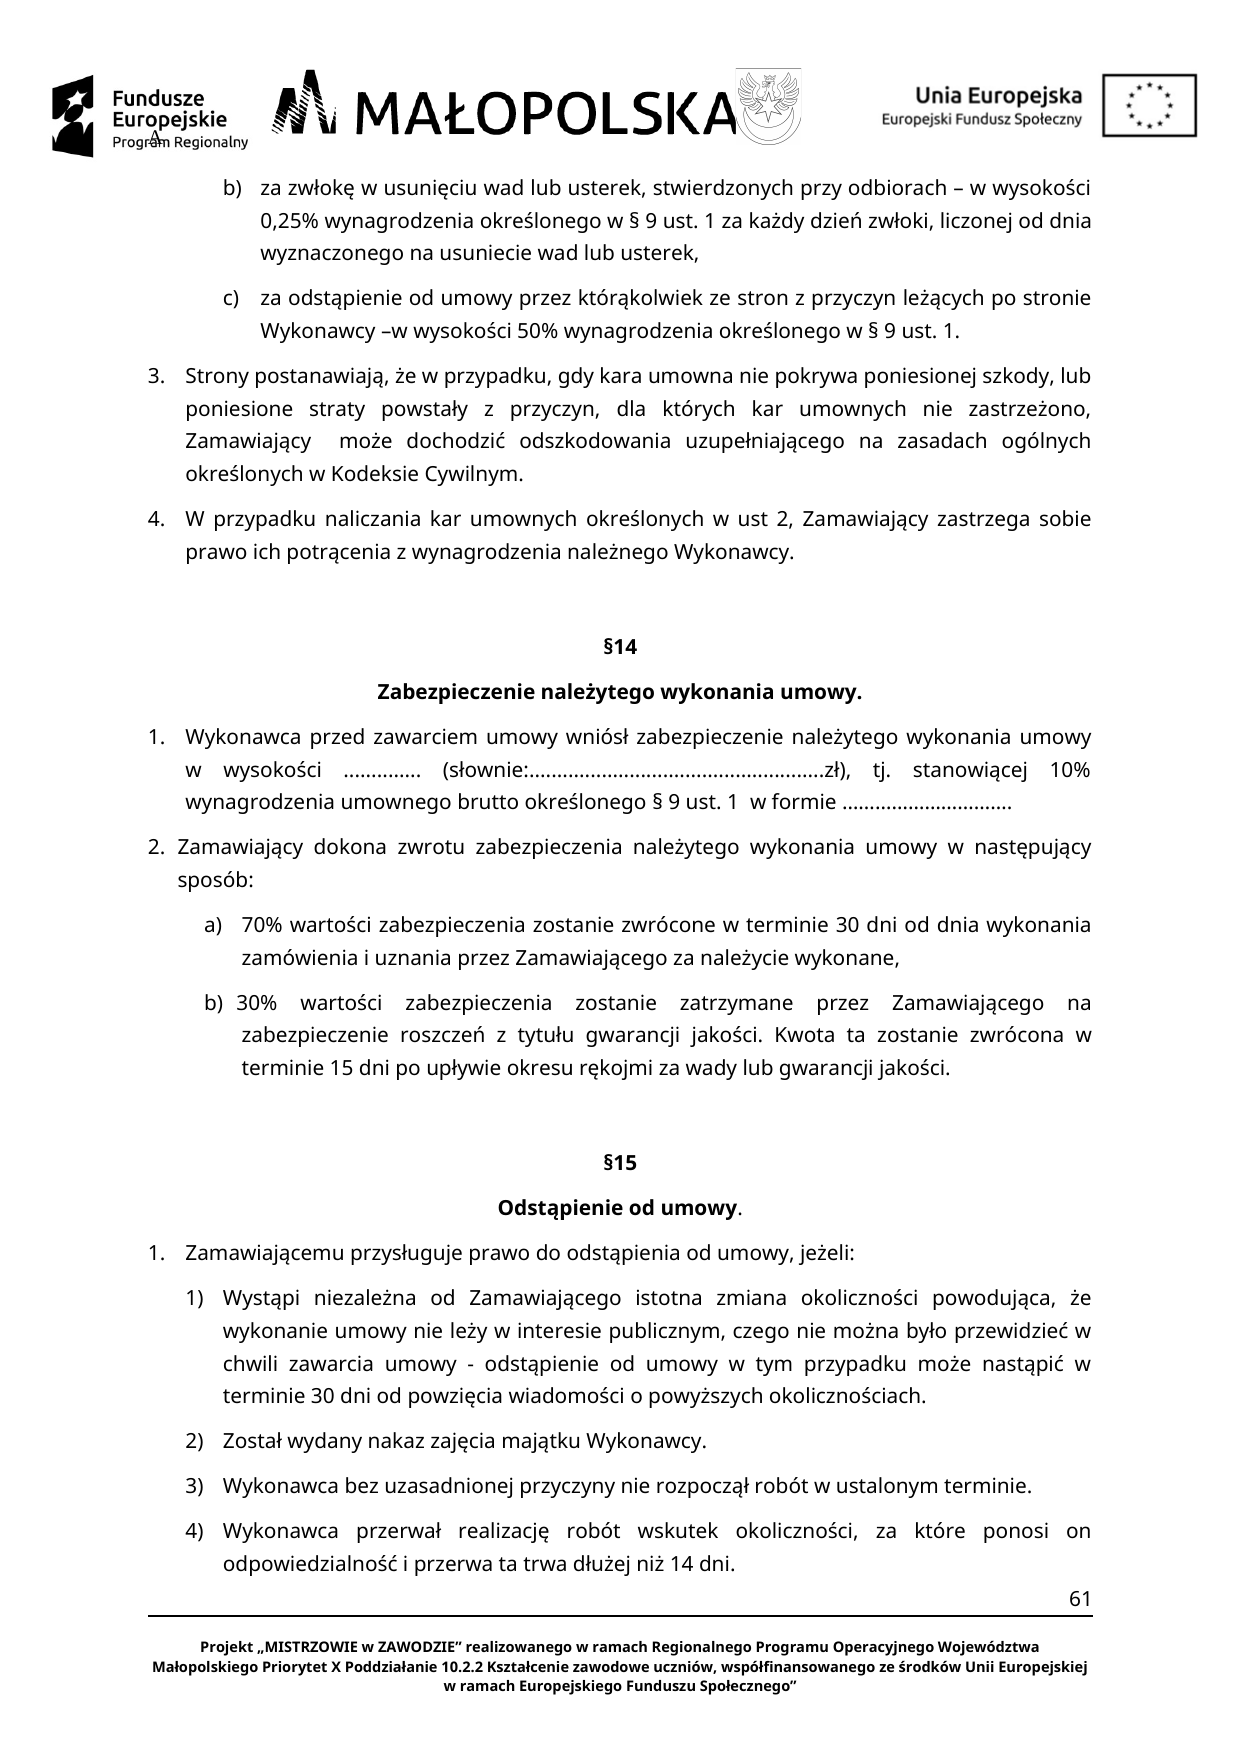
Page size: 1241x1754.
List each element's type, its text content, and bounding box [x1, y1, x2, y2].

list W przypadku naliczania kar umownych określonych w ust 2, Zamawiający zastrzega sobie prawo ich potrącenia z wynagrodzenia należnego Wykonawcy. [148, 504, 1093, 565]
list 70% wartości zabezpieczenia zostanie zwrócone w terminie 30 dni od dnia wykonania zamówienia i uznania przez Zamawiającego za należycie wykonane, [204, 910, 1093, 971]
text Zabezpieczenie należytego wykonania umowy. [148, 677, 1093, 705]
list Został wydany nakaz zajęcia majątku Wykonawcy. [185, 1426, 1093, 1455]
list za zwłokę w usunięciu wad lub usterek, stwierdzonych przy odbiorach – w wysokości 0,25% wynagrodzenia określonego w § 9 ust. 1 za każdy dzień zwłoki, liczonej od dnia wyznaczonego na usuniecie wad lub usterek, [223, 173, 1093, 267]
text §15 [148, 1148, 1093, 1177]
picture [268, 68, 802, 145]
picture [878, 68, 1203, 147]
list Zamawiającemu przysługuje prawo do odstąpienia od umowy, jeżeli: [148, 1238, 1093, 1267]
list Wykonawca bez uzasadnionej przyczyny nie rozpoczął robót w ustalonym terminie. [185, 1471, 1093, 1500]
list Wykonawca przed zawarciem umowy wniósł zabezpieczenie należytego wykonania umowy w wysokości .............. (słownie:.....................................................zł), tj. stanowiącej 10% wynagrodzenia umownego brutto określonego § 9 ust. 1 w formie …………………………. [148, 722, 1093, 816]
list Zamawiający dokona zwrotu zabezpieczenia należytego wykonania umowy w następujący sposób: [148, 832, 1093, 893]
list Wystąpi niezależna od Zamawiającego istotna zmiana okoliczności powodująca, że wykonanie umowy nie leży w interesie publicznym, czego nie można było przewidzieć w chwili zawarcia umowy - odstąpienie od umowy w tym przypadku może nastąpić w terminie 30 dni od powzięcia wiadomości o powyższych okolicznościach. [185, 1283, 1093, 1410]
text §14 [148, 632, 1093, 660]
list 30% wartości zabezpieczenia zostanie zatrzymane przez Zamawiającego na zabezpieczenie roszczeń z tytułu gwarancji jakości. Kwota ta zostanie zwrócona w terminie 15 dni po upływie okresu rękojmi za wady lub gwarancji jakości. [204, 988, 1093, 1081]
list za odstąpienie od umowy przez którąkolwiek ze stron z przyczyn leżących po stronie Wykonawcy –w wysokości 50% wynagrodzenia określonego w § 9 ust. 1. [223, 283, 1093, 344]
text Odstąpienie od umowy. [148, 1193, 1093, 1222]
picture [48, 68, 254, 167]
list Wykonawca przerwał realizację robót wskutek okoliczności, za które ponosi on odpowiedzialność i przerwa ta trwa dłużej niż 14 dni. [185, 1517, 1093, 1578]
list Strony postanawiają, że w przypadku, gdy kara umowna nie pokrywa poniesionej szkody, lub poniesione straty powstały z przyczyn, dla których kar umownych nie zastrzeżono, Zamawiający może dochodzić odszkodowania uzupełniającego na zasadach ogólnych określonych w Kodeksie Cywilnym. [148, 361, 1093, 487]
